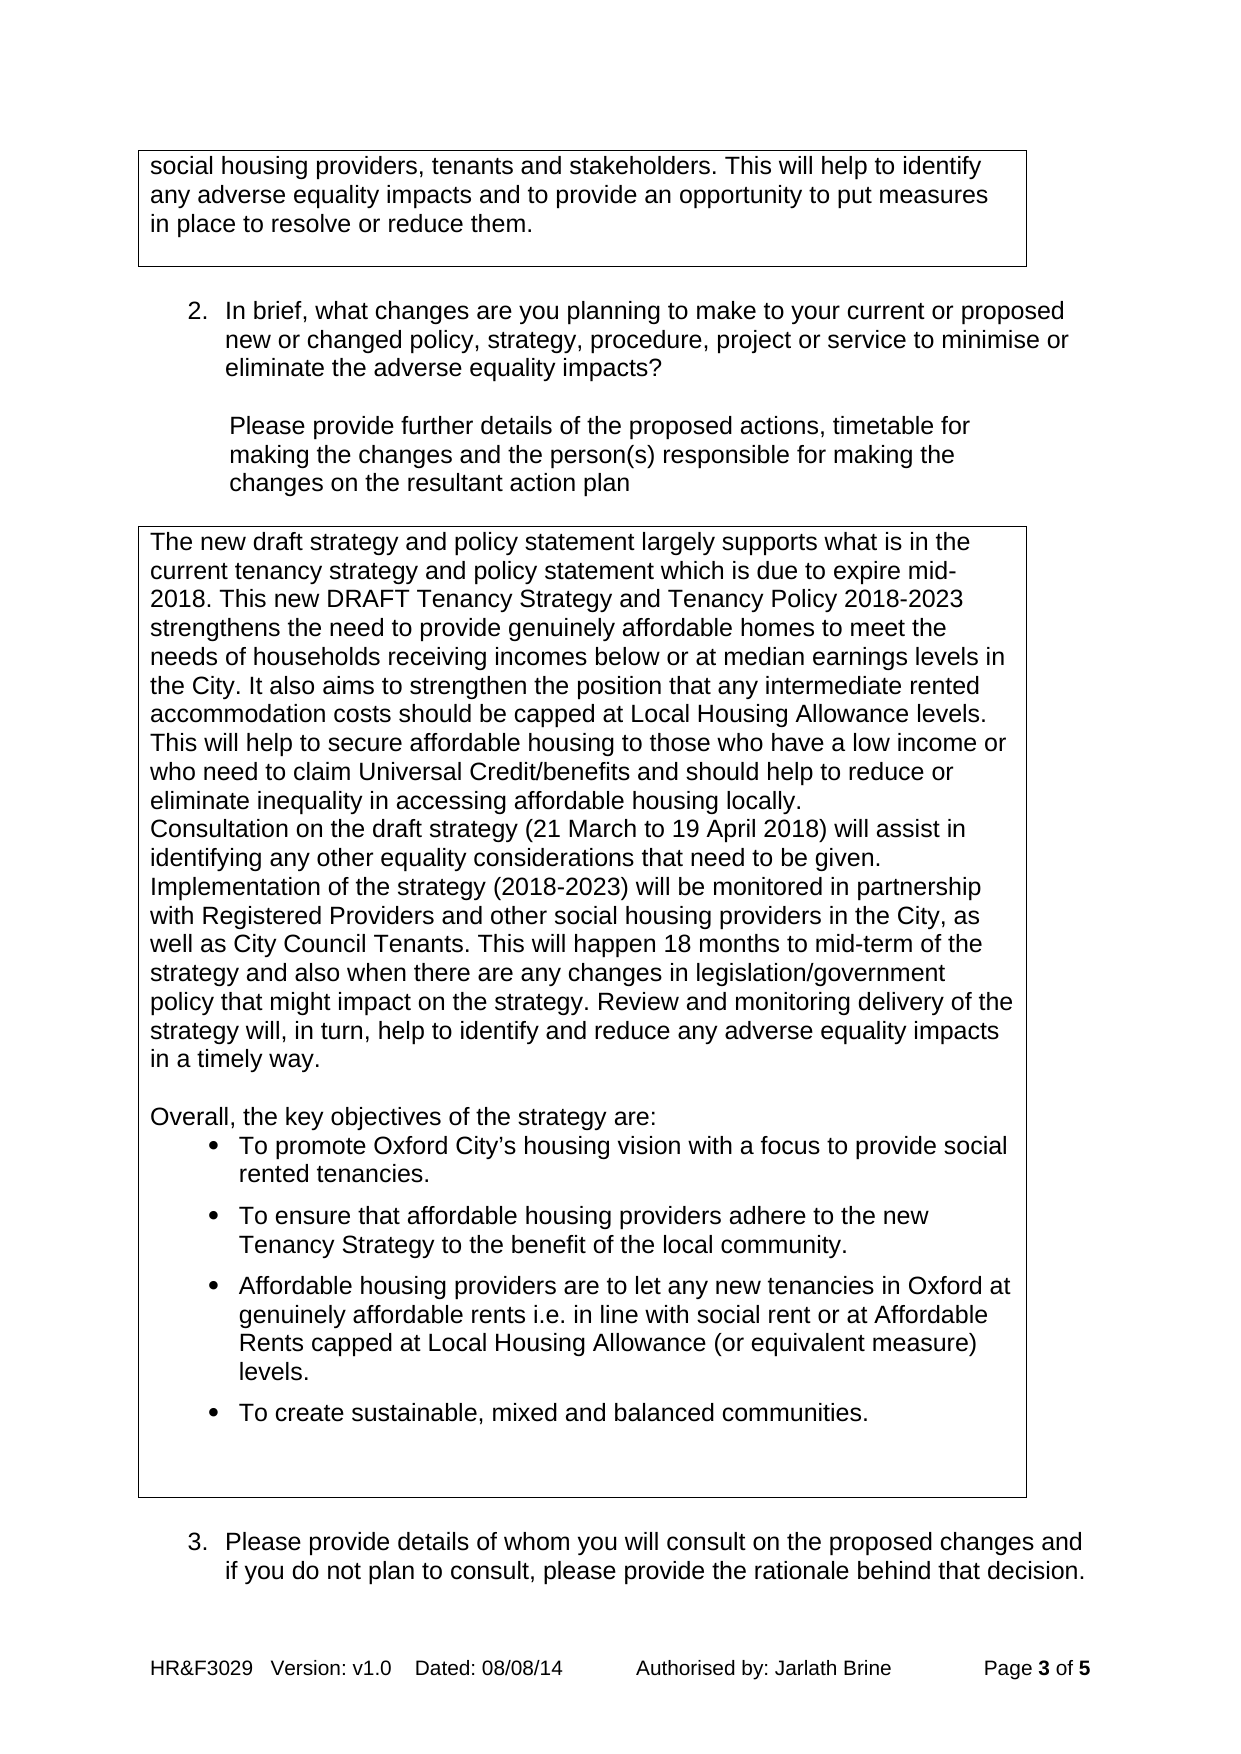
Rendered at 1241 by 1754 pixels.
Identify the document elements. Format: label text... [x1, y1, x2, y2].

list In brief, what changes are you planning to make to your current or proposed new or changed policy, strategy, procedure, project or service to minimise or eliminate the adverse equality impacts? [187, 296, 1090, 382]
text Please provide further details of the proposed actions, timetable for [187, 411, 1090, 439]
table_header The new draft strategy and policy statement largely supports what is in the current tenancy strategy and policy statement which is due to expire mid-2018. This new DRAFT Tenancy Strategy and Tenancy Policy 2018-2023 strengthens the need to provide genuinely affordable homes to meet the needs of households receiving incomes below or at median earnings levels in the City. It also aims to strengthen the position that any intermediate rented accommodation costs should be capped at Local Housing Allowance levels. This will help to secure affordable housing to those who have a low income or who need to claim Universal Credit/benefits and should help to reduce or eliminate inequality in accessing affordable housing locally. Consultation on the draft strategy (21 March to 19 April 2018) will assist in identifying any other equality considerations that need to be given. Implementation of the strategy (2018-2023) will be monitored in partnership with Registered Providers and other social housing providers in the City, as well as City Council Tenants. This will happen 18 months to mid-term of the strategy and also when there are any changes in legislation/government policy that might impact on the strategy. Review and monitoring delivery of the strategy will, in turn, help to identify and reduce any adverse equality impacts in a timely way. Overall, the key objectives of the strategy are: To promote Oxford City’s housing vision with a focus to provide social rented tenancies. To ensure that affordable housing providers adhere to the new Tenancy Strategy to the benefit of the local community. Affordable housing providers are to let any new tenancies in Oxford at genuinely affordable rents i.e. in line with social rent or at Affordable Rents capped at Local Housing Allowance (or equivalent measure) levels. To create sustainable, mixed and balanced communities. [139, 527, 1026, 1497]
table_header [139, 151, 1026, 266]
text making the changes and the person(s) responsible for making the [187, 439, 1090, 468]
list Please provide details of whom you will consult on the proposed changes and if you do not plan to consult, please provide the rationale behind that decision. [187, 1527, 1090, 1584]
text changes on the resultant action plan [187, 468, 1090, 497]
